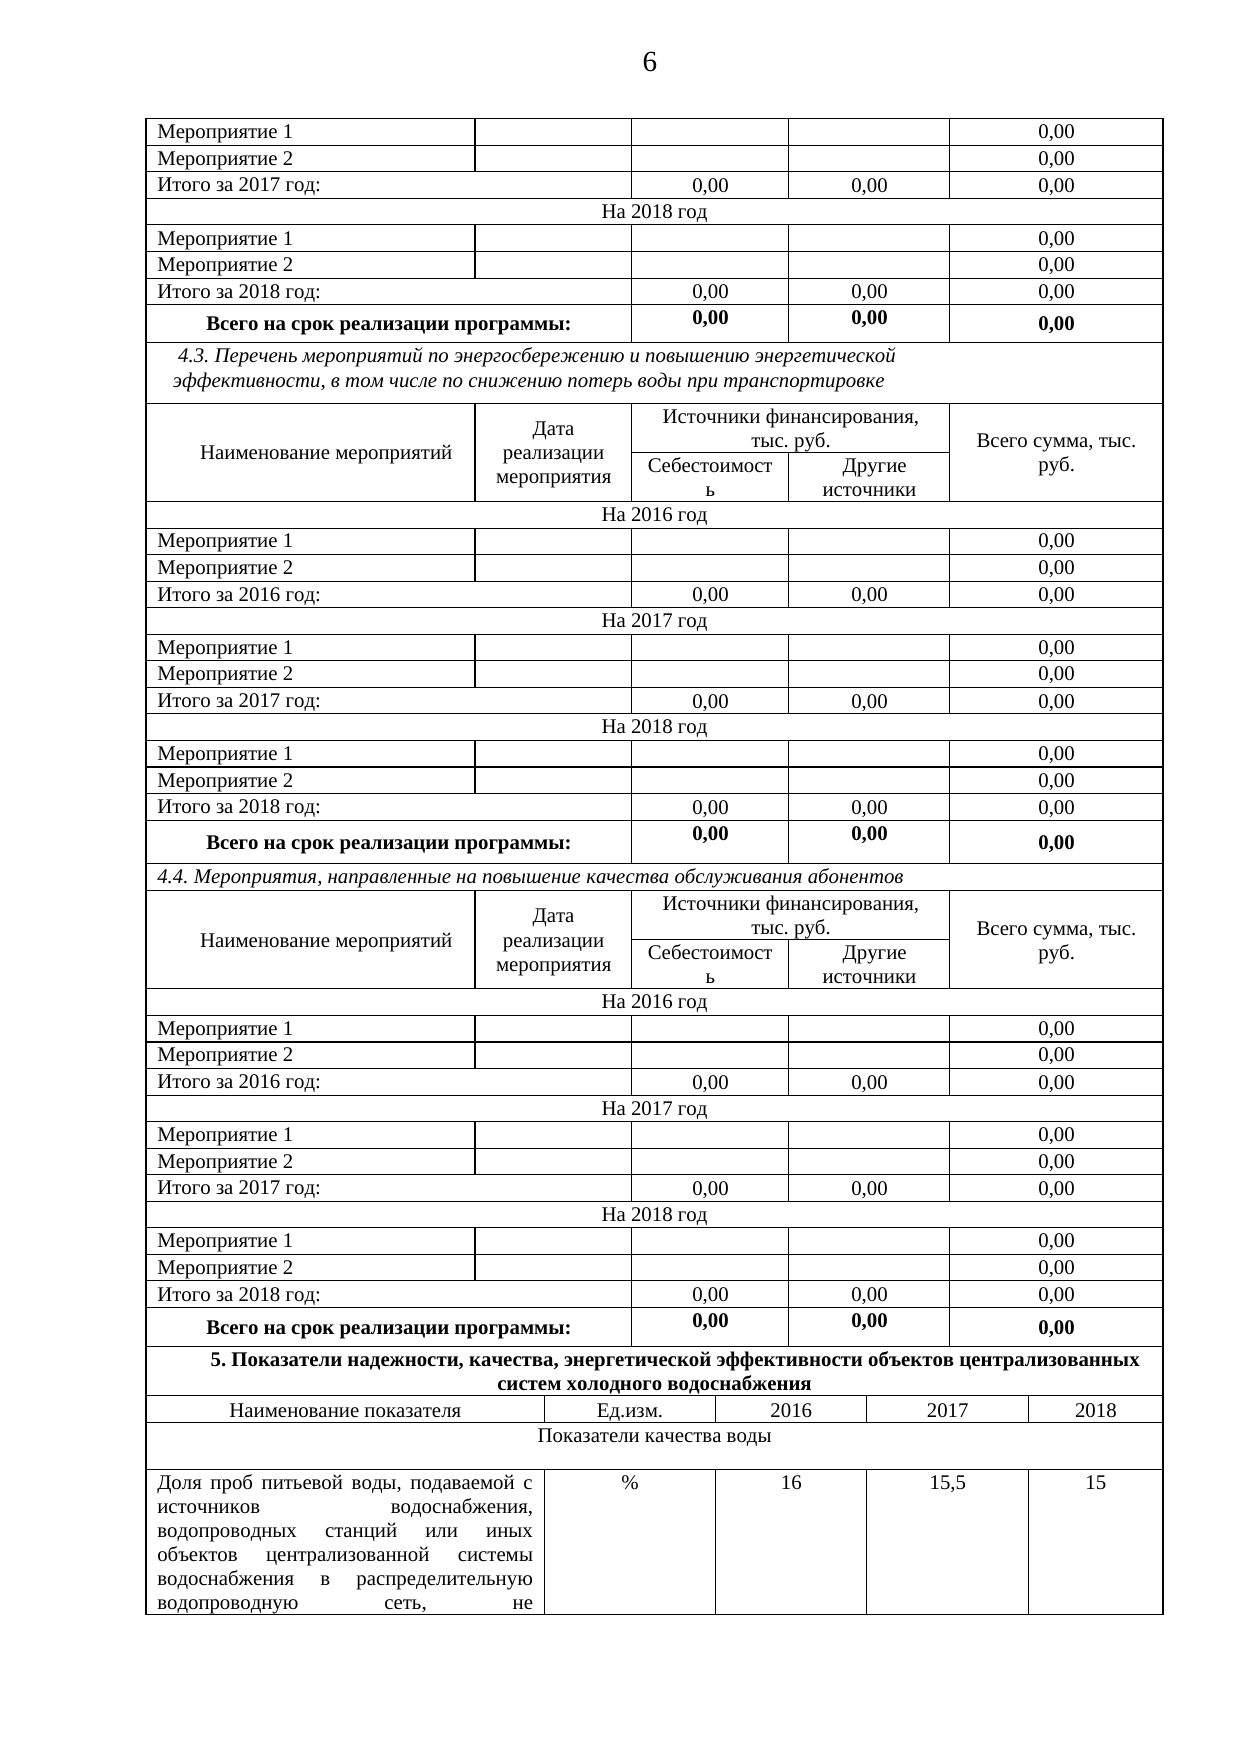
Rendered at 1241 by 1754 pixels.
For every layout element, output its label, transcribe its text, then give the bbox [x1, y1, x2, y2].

table_cell Другие источники [789, 940, 949, 988]
table_cell 0,00 [950, 305, 1162, 342]
table_cell Ед.изм. [545, 1396, 715, 1422]
table_cell 0,00 [950, 821, 1162, 863]
table_cell Мероприятие 1 [147, 119, 474, 145]
table_cell 0,00 [950, 1255, 1162, 1280]
table_cell 0,00 [632, 279, 788, 304]
table_cell Мероприятие 2 [147, 146, 474, 171]
table_cell Итого за 2016 год: [147, 582, 631, 607]
table_cell Итого за 2018 год: [147, 279, 631, 304]
table_cell 0,00 [950, 555, 1162, 581]
table_cell [476, 1016, 631, 1041]
table_cell 0,00 [789, 305, 949, 342]
table_cell 0,00 [950, 529, 1162, 554]
table_cell 15 [1029, 1470, 1162, 1614]
table_cell [789, 225, 949, 251]
table_cell 0,00 [950, 1281, 1162, 1307]
table_cell Дата реализации мероприятия [476, 891, 631, 988]
table_cell 0,00 [950, 1043, 1162, 1068]
table_cell [632, 1228, 788, 1254]
table_cell Дата реализации мероприятия [476, 404, 631, 501]
table_cell 0,00 [789, 794, 949, 819]
table_cell [789, 1255, 949, 1280]
table_cell 0,00 [950, 1016, 1162, 1041]
table_cell 2017 [867, 1396, 1028, 1422]
table_cell [476, 146, 631, 171]
table_cell 0,00 [632, 1308, 788, 1346]
table_cell 0,00 [950, 741, 1162, 766]
table_cell Мероприятие 1 [147, 1016, 474, 1041]
table_cell 0,00 [789, 1069, 949, 1094]
table_cell Итого за 2017 год: [147, 688, 631, 713]
table_cell 16 [716, 1470, 866, 1614]
table_cell [476, 1043, 631, 1068]
table_cell 0,00 [950, 768, 1162, 793]
table_cell 5. Показатели надежности, качества, энергетической эффективности объектов централизованных систем холодного водоснабжения [147, 1347, 1162, 1395]
table_cell Мероприятие 2 [147, 252, 474, 277]
table_cell 0,00 [789, 1308, 949, 1346]
table_cell [476, 555, 631, 581]
table_cell [789, 252, 949, 277]
table_cell 15,5 [867, 1470, 1028, 1614]
table_cell 0,00 [950, 225, 1162, 251]
table_cell 0,00 [950, 1122, 1162, 1148]
table_cell 0,00 [950, 582, 1162, 607]
table_cell 0,00 [632, 688, 788, 713]
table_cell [147, 1470, 544, 1614]
table_cell Себестоимость [632, 453, 788, 501]
table_cell [632, 1016, 788, 1041]
table_cell [789, 119, 949, 145]
table_cell [476, 661, 631, 687]
table_cell На 2017 год [147, 608, 1162, 634]
table_cell Итого за 2017 год: [147, 1175, 631, 1201]
table_cell 4.4. Мероприятия, направленные на повышение качества обслуживания абонентов [147, 864, 1162, 890]
table_cell % [545, 1470, 715, 1614]
table_cell [632, 1255, 788, 1280]
table_cell 0,00 [950, 688, 1162, 713]
table_cell Мероприятие 2 [147, 555, 474, 581]
table_cell 0,00 [789, 1175, 949, 1201]
table_cell Всего на срок реализации программы: [147, 1308, 631, 1346]
table_cell 0,00 [950, 661, 1162, 687]
table_cell [789, 1122, 949, 1148]
table_cell [789, 635, 949, 660]
table_cell Итого за 2018 год: [147, 1281, 631, 1307]
table_cell 0,00 [950, 1228, 1162, 1254]
table_cell 0,00 [950, 1175, 1162, 1201]
table_cell 4.3. Перечень мероприятий по энергосбережению и повышению энергетической [147, 343, 1162, 368]
table_cell Мероприятие 1 [147, 225, 474, 251]
table_cell 0,00 [950, 119, 1162, 145]
table_cell Всего на срок реализации программы: [147, 821, 631, 863]
table_cell [632, 1122, 788, 1148]
table_cell На 2018 год [147, 199, 1162, 224]
table_cell [476, 225, 631, 251]
table_cell Мероприятие 1 [147, 1228, 474, 1254]
table_cell [789, 529, 949, 554]
table_cell 0,00 [632, 794, 788, 819]
table_cell 0,00 [789, 172, 949, 198]
table_cell [789, 741, 949, 766]
table_cell [632, 252, 788, 277]
table_cell [632, 1043, 788, 1068]
table_cell 0,00 [632, 582, 788, 607]
table_cell 0,00 [950, 1149, 1162, 1174]
table_cell [789, 555, 949, 581]
table_cell 0,00 [950, 279, 1162, 304]
table_cell На 2016 год [147, 989, 1162, 1015]
table_cell Показатели качества воды [147, 1423, 1162, 1469]
table_cell [632, 119, 788, 145]
table_cell 0,00 [789, 821, 949, 863]
table_cell [476, 1122, 631, 1148]
table_cell 0,00 [950, 252, 1162, 277]
table_cell [632, 225, 788, 251]
table_cell Мероприятие 2 [147, 768, 474, 793]
table_cell 2018 [1029, 1396, 1162, 1422]
table_cell [476, 635, 631, 660]
table_cell [789, 661, 949, 687]
table_cell [632, 1149, 788, 1174]
table_cell 0,00 [950, 1308, 1162, 1346]
table_cell 0,00 [950, 635, 1162, 660]
table_cell [632, 529, 788, 554]
table_cell [632, 661, 788, 687]
table_cell [789, 1228, 949, 1254]
table_cell 0,00 [632, 305, 788, 342]
table_cell [789, 1043, 949, 1068]
table_cell 0,00 [632, 821, 788, 863]
table_cell [476, 119, 631, 145]
table_cell Мероприятие 2 [147, 661, 474, 687]
table_cell Итого за 2016 год: [147, 1069, 631, 1094]
table_cell [632, 768, 788, 793]
table_cell Всего сумма, тыс. руб. [950, 891, 1162, 988]
table_cell 0,00 [632, 1175, 788, 1201]
table_cell 2016 [716, 1396, 866, 1422]
table_cell 0,00 [789, 279, 949, 304]
table_cell 0,00 [950, 794, 1162, 819]
table_cell [476, 1255, 631, 1280]
table_cell Мероприятие 1 [147, 1122, 474, 1148]
table_cell [789, 1016, 949, 1041]
table_cell 0,00 [950, 1069, 1162, 1094]
table_cell На 2016 год [147, 502, 1162, 527]
table_cell [789, 1149, 949, 1174]
table_cell [632, 555, 788, 581]
table_cell Всего сумма, тыс. руб. [950, 404, 1162, 501]
table_cell Итого за 2017 год: [147, 172, 631, 198]
table_cell 0,00 [632, 1281, 788, 1307]
table_cell Мероприятие 1 [147, 529, 474, 554]
table_cell Наименование показателя [147, 1396, 544, 1422]
table_cell Наименование мероприятий [147, 891, 474, 988]
table_cell [476, 1149, 631, 1174]
table_cell 0,00 [789, 582, 949, 607]
table_cell 0,00 [789, 688, 949, 713]
table_cell Мероприятие 1 [147, 635, 474, 660]
table_cell Мероприятие 2 [147, 1255, 474, 1280]
table_cell [476, 252, 631, 277]
table_cell [789, 146, 949, 171]
table_cell эффективности, в том числе по снижению потерь воды при транспортировке [147, 368, 1162, 402]
table_cell На 2017 год [147, 1096, 1162, 1121]
table_cell [476, 1228, 631, 1254]
table_cell [632, 146, 788, 171]
table_cell Итого за 2018 год: [147, 794, 631, 819]
table_cell Мероприятие 2 [147, 1043, 474, 1068]
table_cell На 2018 год [147, 714, 1162, 740]
table_cell [789, 768, 949, 793]
table_cell 0,00 [632, 172, 788, 198]
table_cell Другие источники [789, 453, 949, 501]
table_cell [632, 635, 788, 660]
table_cell Источники финансирования, тыс. руб. [632, 404, 949, 452]
table_cell Наименование мероприятий [147, 404, 474, 501]
table_cell Источники финансирования, тыс. руб. [632, 891, 949, 939]
table_cell Себестоимость [632, 940, 788, 988]
table_cell Мероприятие 1 [147, 741, 474, 766]
table_cell [632, 741, 788, 766]
table_cell 0,00 [632, 1069, 788, 1094]
table_cell Всего на срок реализации программы: [147, 305, 631, 342]
table_cell 0,00 [789, 1281, 949, 1307]
table_cell 0,00 [950, 146, 1162, 171]
table_cell Мероприятие 2 [147, 1149, 474, 1174]
table_cell [476, 741, 631, 766]
table_cell На 2018 год [147, 1202, 1162, 1227]
table_cell 0,00 [950, 172, 1162, 198]
table_cell [476, 529, 631, 554]
table_cell [476, 768, 631, 793]
